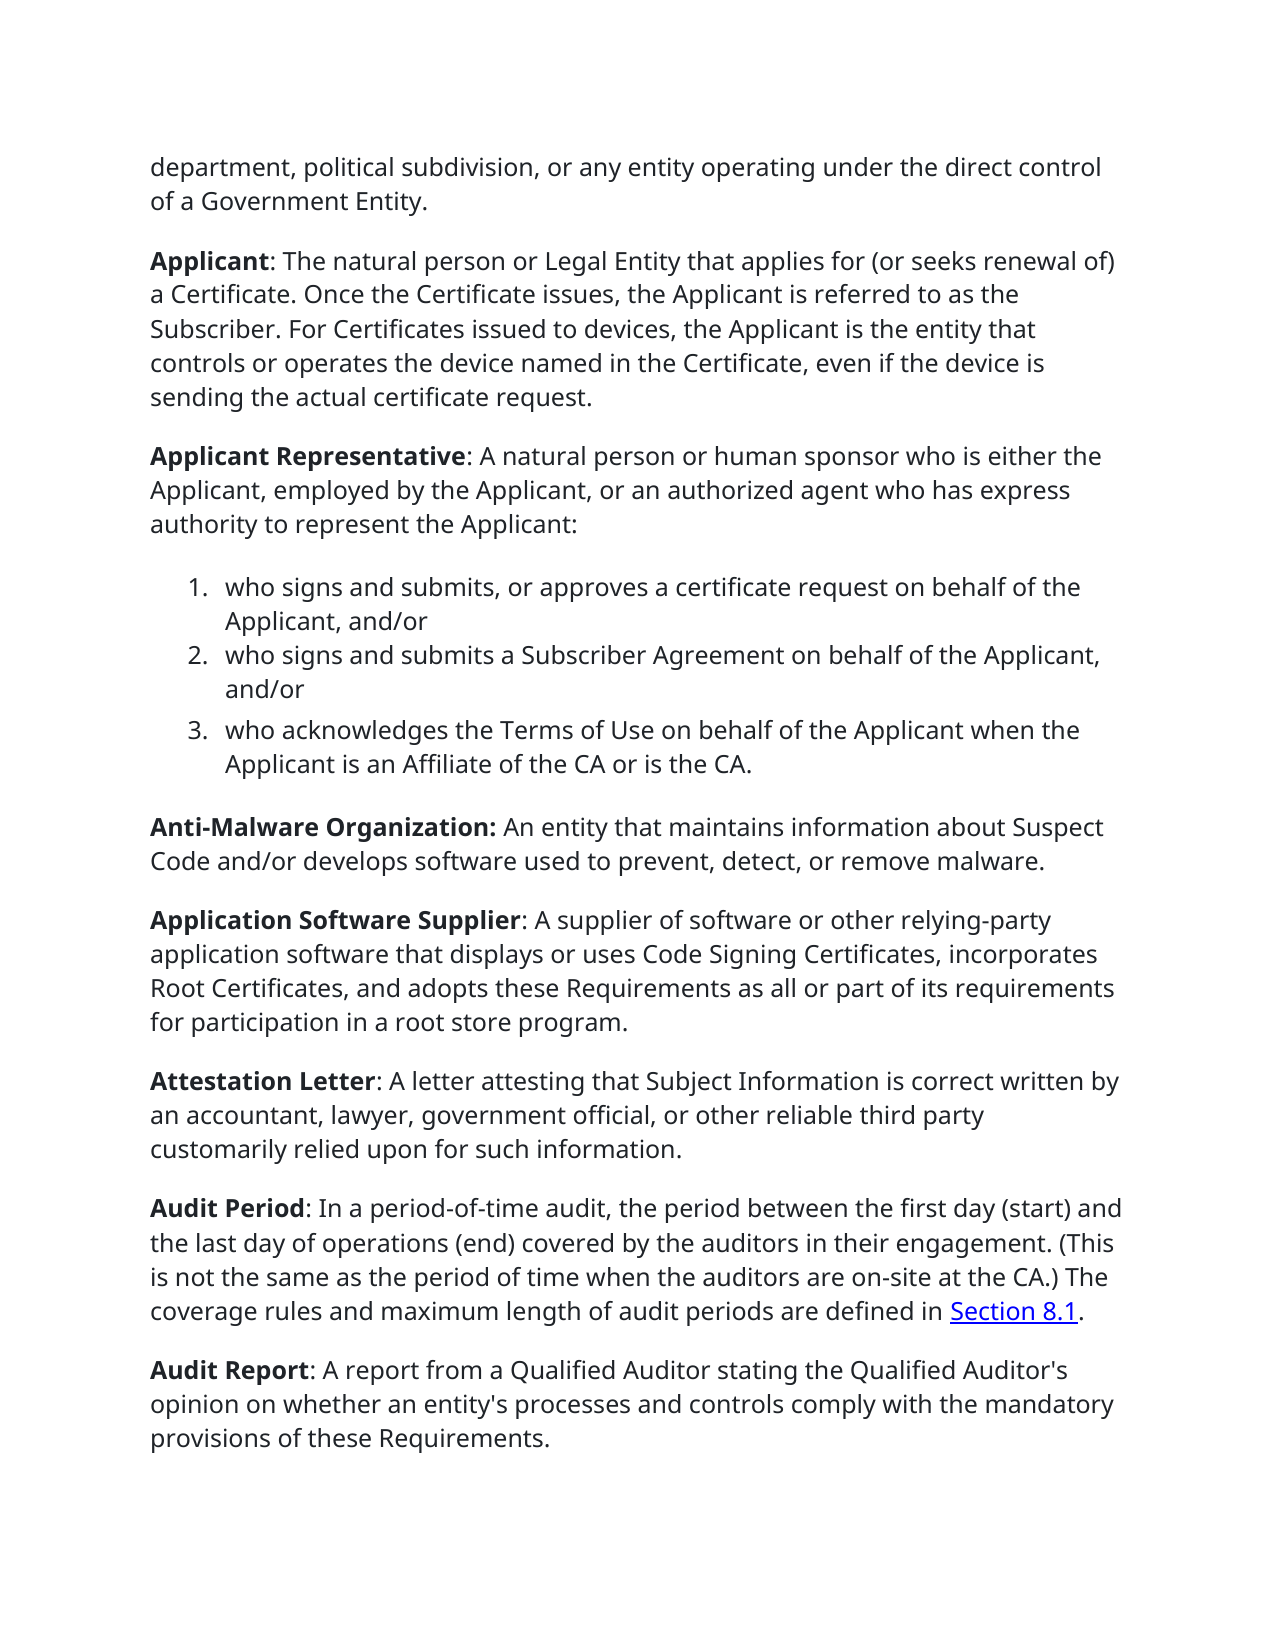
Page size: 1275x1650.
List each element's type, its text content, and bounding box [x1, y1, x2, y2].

list who signs and submits, or approves a certificate request on behalf of the Applicant, and/or [187, 570, 1125, 638]
text Audit Period: In a period-of-time audit, the period between the first day (start) and the last day of operations (end) covered by the auditors in their engagement. (This is not the same as the period of time when the auditors are on-site at the CA.) The coverage rules and maximum length of audit periods are defined in Section 8.1. [150, 1191, 1125, 1327]
text Anti-Malware Organization: An entity that maintains information about Suspect Code and/or develops software used to prevent, detect, or remove malware. [150, 809, 1125, 878]
text Applicant Representative: A natural person or human sponsor who is either the Applicant, employed by the Applicant, or an authorized agent who has express authority to represent the Applicant: [150, 438, 1125, 541]
text Applicant: The natural person or Legal Entity that applies for (or seeks renewal of) a Certificate. Once the Certificate issues, the Applicant is referred to as the Subscriber. For Certificates issued to devices, the Applicant is the entity that controls or operates the device named in the Certificate, even if the device is sending the actual certificate request. [150, 243, 1125, 413]
text Application Software Supplier: A supplier of software or other relying-party application software that displays or uses Code Signing Certificates, incorporates Root Certificates, and adopts these Requirements as all or part of its requirements for participation in a root store program. [150, 903, 1125, 1039]
list who signs and submits a Subscriber Agreement on behalf of the Applicant, and/or [187, 638, 1125, 706]
text Audit Report: A report from a Qualified Auditor stating the Qualified Auditor's opinion on whether an entity's processes and controls comply with the mandatory provisions of these Requirements. [150, 1352, 1125, 1454]
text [150, 150, 1125, 218]
text Attestation Letter: A letter attesting that Subject Information is correct written by an accountant, lawyer, government official, or other reliable third party customarily relied upon for such information. [150, 1064, 1125, 1166]
list who acknowledges the Terms of Use on behalf of the Applicant when the Applicant is an Affiliate of the CA or is the CA. [187, 712, 1125, 780]
